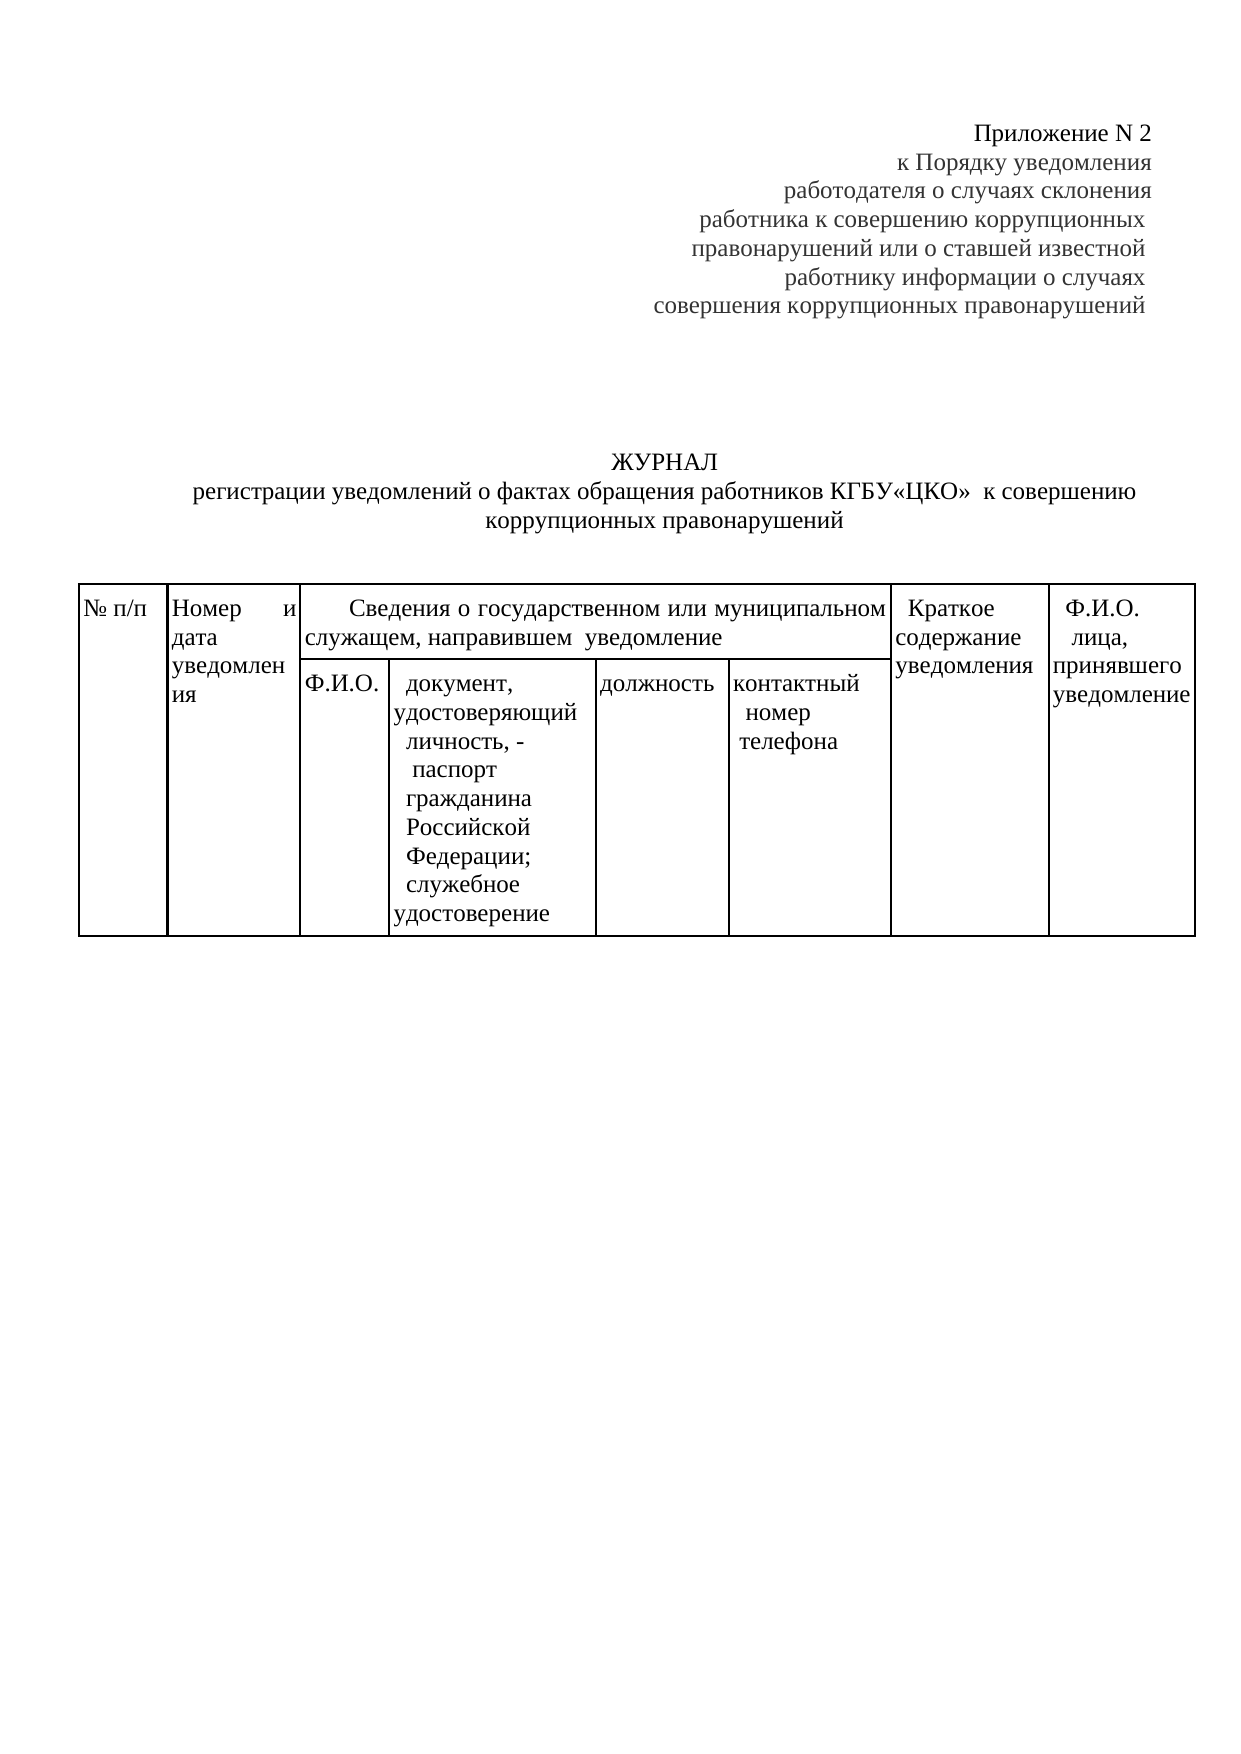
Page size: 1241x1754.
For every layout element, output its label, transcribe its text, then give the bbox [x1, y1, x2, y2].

text работника к совершению коррупционных [177, 204, 1152, 233]
text к Порядку уведомления [177, 147, 1152, 176]
table_cell должность [597, 660, 728, 935]
text регистрации уведомлений о фактах обращения работников КГБУ«ЦКО» к совершению коррупционных правонарушений [177, 476, 1152, 533]
table_cell контактный номер телефона [730, 660, 890, 935]
table_header Сведения о государственном или муниципальном служащем, направившем уведомление [301, 585, 890, 658]
table_header Ф.И.О. лица, принявшего уведомление [1050, 585, 1194, 935]
table_cell Ф.И.О. [301, 660, 388, 935]
text Приложение N 2 [177, 118, 1152, 147]
table_header Краткое содержание уведомления [892, 585, 1048, 935]
text работнику информации о случаях [177, 262, 1152, 291]
text ЖУРНАЛ [177, 447, 1152, 476]
table_header Номер и дата уведомления [169, 585, 299, 935]
text работодателя о случаях склонения [177, 176, 1152, 204]
text совершения коррупционных правонарушений [177, 291, 1152, 319]
table_header № п/п [80, 585, 166, 935]
text правонарушений или о ставшей известной [177, 233, 1152, 262]
table_cell документ, удостоверяющий личность, - паспорт гражданина Российской Федерации; служебное удостоверение [390, 660, 595, 935]
